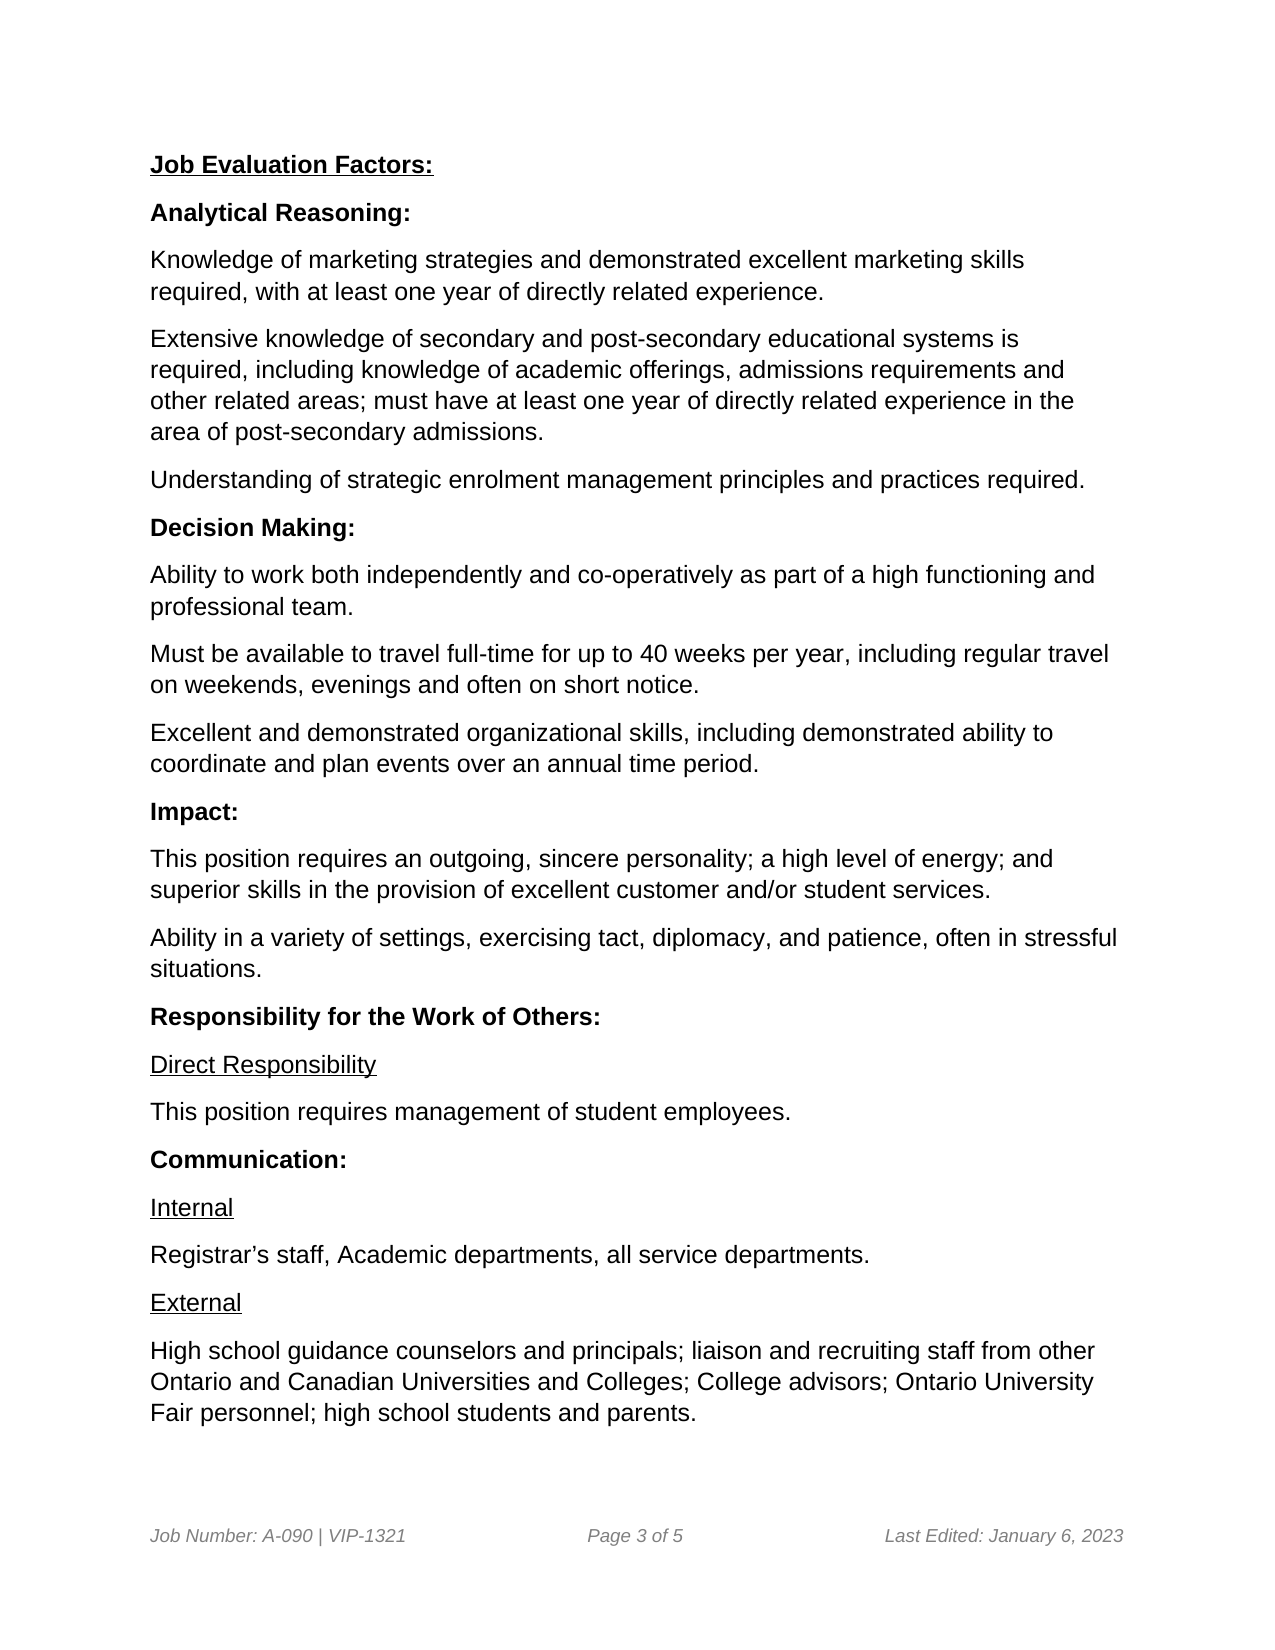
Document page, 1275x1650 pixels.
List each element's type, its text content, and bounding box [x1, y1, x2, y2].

text This position requires management of student employees. [150, 1097, 1125, 1126]
text Decision Making: [150, 513, 1125, 541]
text Must be available to travel full-time for up to 40 weeks per year, including regular travel on weekends, evenings and often on short notice. [150, 639, 1125, 699]
text Knowledge of marketing strategies and demonstrated excellent marketing skills required, with at least one year of directly related experience. [150, 245, 1125, 305]
text High school guidance counselors and principals; liaison and recruiting staff from other Ontario and Canadian Universities and Colleges; College advisors; Ontario University Fair personnel; high school students and parents. [150, 1336, 1125, 1427]
text Direct Responsibility [150, 1049, 1125, 1078]
text Responsibility for the Work of Others: [150, 1002, 1125, 1031]
text Registrar’s staff, Academic departments, all service departments. [150, 1240, 1125, 1269]
text Extensive knowledge of secondary and post-secondary educational systems is required, including knowledge of academic offerings, admissions requirements and other related areas; must have at least one year of directly related experience in the area of post-secondary admissions. [150, 324, 1125, 446]
text Understanding of strategic enrolment management principles and practices required. [150, 465, 1125, 494]
text Excellent and demonstrated organizational skills, including demonstrated ability to coordinate and plan events over an annual time period. [150, 718, 1125, 778]
text Job Evaluation Factors: [150, 150, 1125, 179]
text Communication: [150, 1145, 1125, 1174]
text Internal [150, 1193, 1125, 1221]
text Impact: [150, 797, 1125, 825]
text Ability in a variety of settings, exercising tact, diplomacy, and patience, often in stressful situations. [150, 923, 1125, 983]
text Ability to work both independently and co-operatively as part of a high functioning and professional team. [150, 560, 1125, 620]
text This position requires an outgoing, sincere personality; a high level of energy; and superior skills in the provision of excellent customer and/or student services. [150, 844, 1125, 904]
text External [150, 1288, 1125, 1317]
text Analytical Reasoning: [150, 198, 1125, 226]
